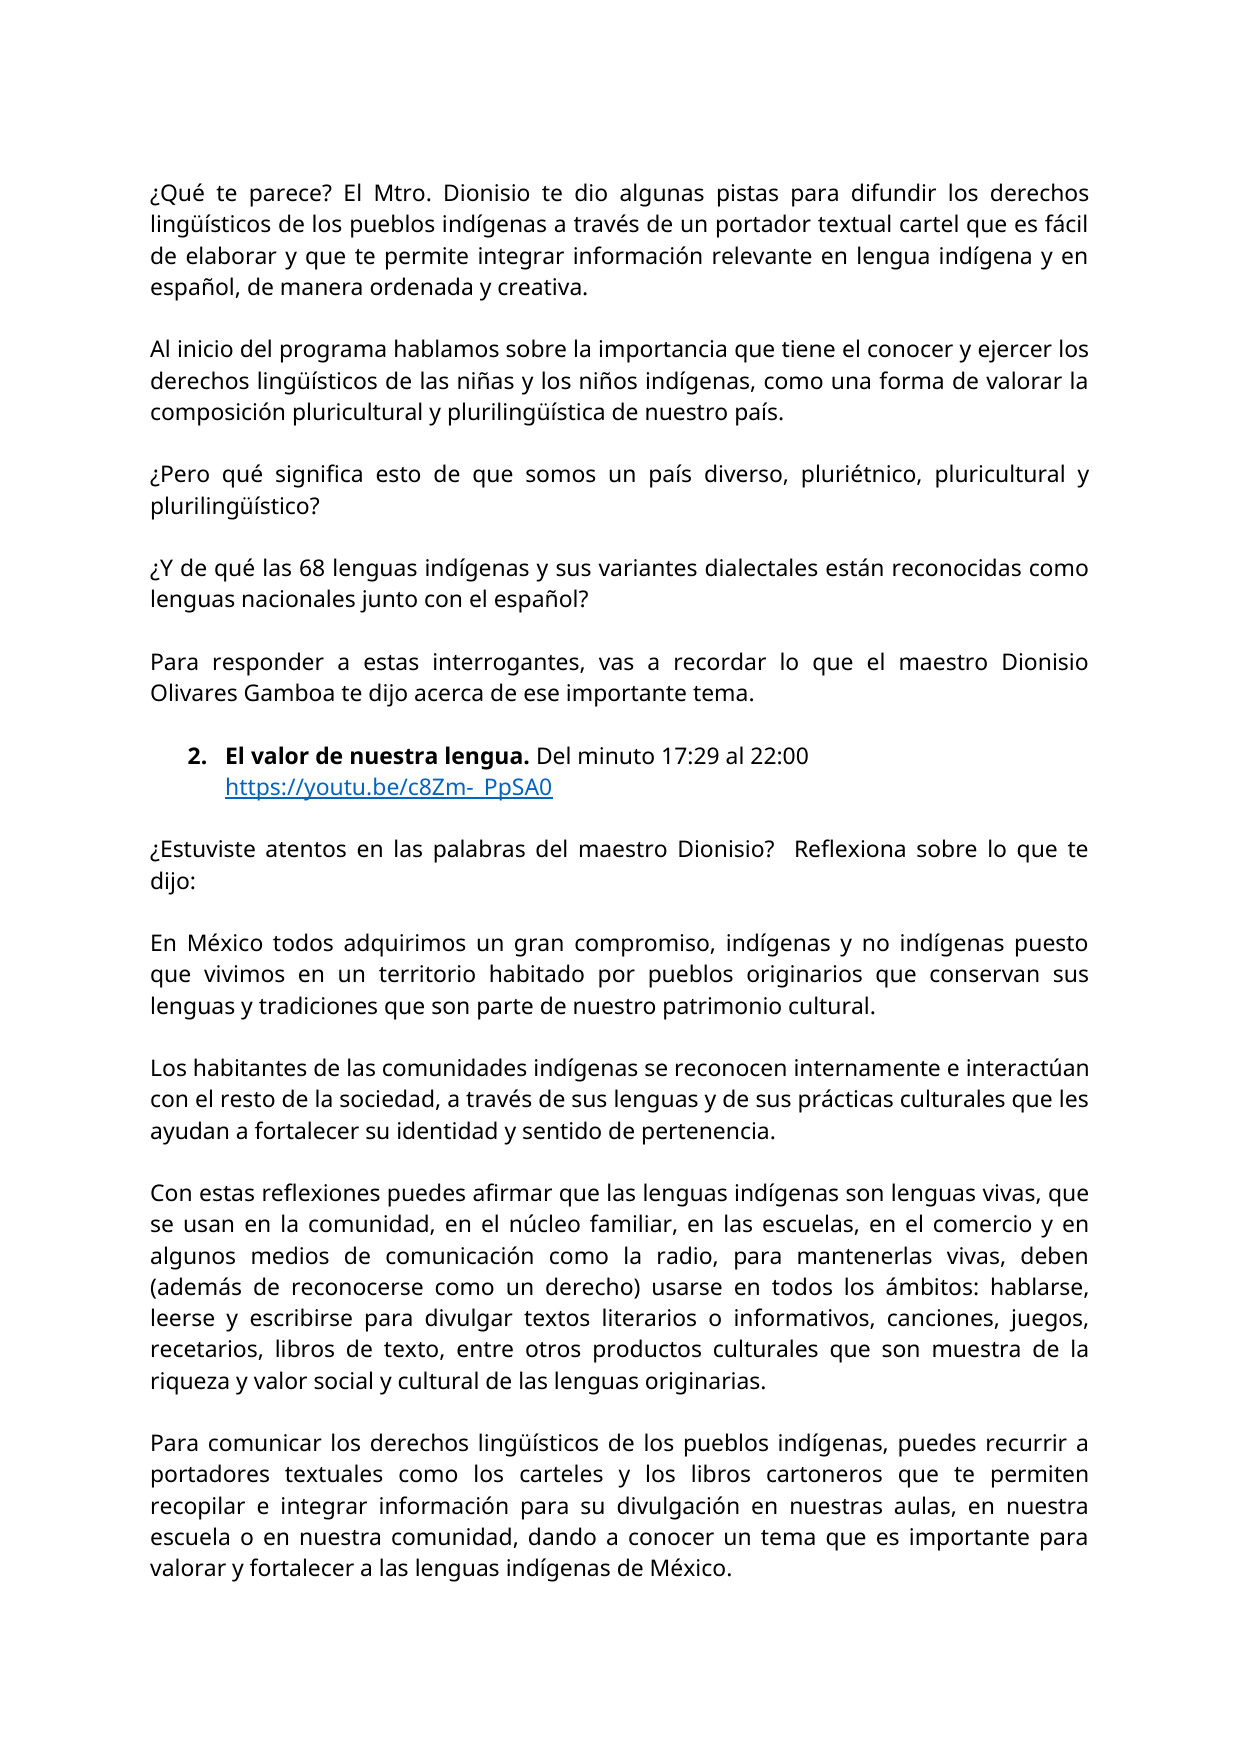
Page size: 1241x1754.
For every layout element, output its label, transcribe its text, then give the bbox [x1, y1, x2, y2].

text https://youtu.be/c8Zm-_PpSA0 [150, 771, 1090, 802]
text ¿Y de qué las 68 lenguas indígenas y sus variantes dialectales están reconocidas como lenguas nacionales junto con el español? [150, 552, 1090, 614]
text ¿Estuviste atentos en las palabras del maestro Dionisio? Reflexiona sobre lo que te dijo: [150, 833, 1090, 896]
list El valor de nuestra lengua. Del minuto 17:29 al 22:00 [187, 739, 1090, 771]
text ¿Pero qué significa esto de que somos un país diverso, pluriétnico, pluricultural y plurilingüístico? [150, 458, 1090, 521]
text Para responder a estas interrogantes, vas a recordar lo que el maestro Dionisio Olivares Gamboa te dijo acerca de ese importante tema. [150, 646, 1090, 708]
text En México todos adquirimos un gran compromiso, indígenas y no indígenas puesto que vivimos en un territorio habitado por pueblos originarios que conservan sus lenguas y tradiciones que son parte de nuestro patrimonio cultural. [150, 927, 1090, 1021]
text Los habitantes de las comunidades indígenas se reconocen internamente e interactúan con el resto de la sociedad, a través de sus lenguas y de sus prácticas culturales que les ayudan a fortalecer su identidad y sentido de pertenencia. [150, 1052, 1090, 1146]
text Para comunicar los derechos lingüísticos de los pueblos indígenas, puedes recurrir a portadores textuales como los carteles y los libros cartoneros que te permiten recopilar e integrar información para su divulgación en nuestras aulas, en nuestra escuela o en nuestra comunidad, dando a conocer un tema que es importante para valorar y fortalecer a las lenguas indígenas de México. [150, 1427, 1090, 1583]
text Al inicio del programa hablamos sobre la importancia que tiene el conocer y ejercer los derechos lingüísticos de las niñas y los niños indígenas, como una forma de valorar la composición pluricultural y plurilingüística de nuestro país. [150, 333, 1090, 427]
text Con estas reflexiones puedes afirmar que las lenguas indígenas son lenguas vivas, que se usan en la comunidad, en el núcleo familiar, en las escuelas, en el comercio y en algunos medios de comunicación como la radio, para mantenerlas vivas, deben (además de reconocerse como un derecho) usarse en todos los ámbitos: hablarse, leerse y escribirse para divulgar textos literarios o informativos, canciones, juegos, recetarios, libros de texto, entre otros productos culturales que son muestra de la riqueza y valor social y cultural de las lenguas originarias. [150, 1177, 1090, 1396]
text ¿Qué te parece? El Mtro. Dionisio te dio algunas pistas para difundir los derechos lingüísticos de los pueblos indígenas a través de un portador textual cartel que es fácil de elaborar y que te permite integrar información relevante en lengua indígena y en español, de manera ordenada y creativa. [150, 177, 1090, 302]
